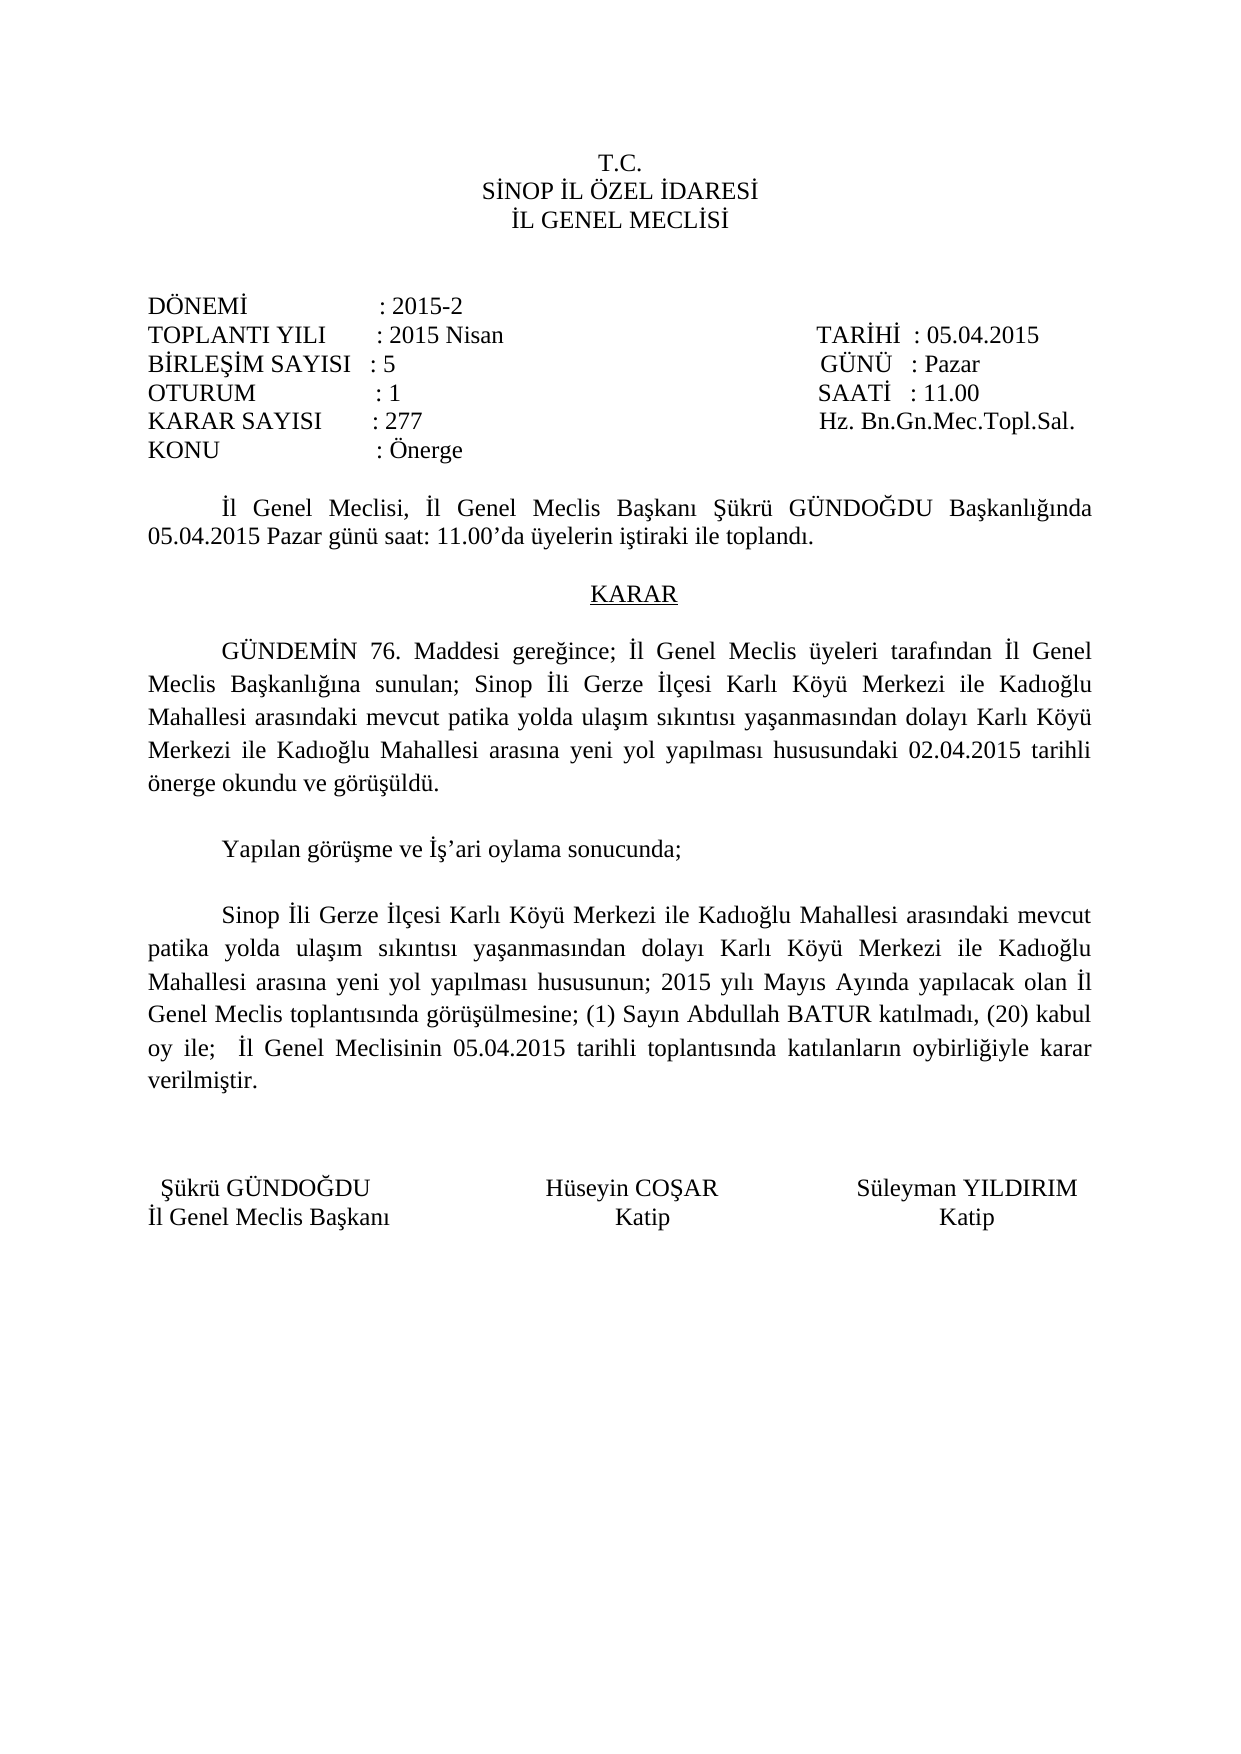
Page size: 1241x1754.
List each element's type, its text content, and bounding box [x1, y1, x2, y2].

text Şükrü GÜNDOĞDU Hüseyin COŞAR Süleyman YILDIRIM [148, 1173, 1093, 1202]
text KARAR SAYISI : 277 Hz. Bn.Gn.Mec.Topl.Sal. [148, 406, 1093, 435]
text Sinop İli Gerze İlçesi Karlı Köyü Merkezi ile Kadıoğlu Mahallesi arasındaki mevcut patika yolda ulaşım sıkıntısı yaşanmasından dolayı Karlı Köyü Merkezi ile Kadıoğlu Mahallesi arasına yeni yol yapılması hususunun; 2015 yılı Mayıs Ayında yapılacak olan İl Genel Meclis toplantısında görüşülmesine; (1) Sayın Abdullah BATUR katılmadı, (20) kabul oy ile; İl Genel Meclisinin 05.04.2015 tarihli toplantısında katılanların oybirliğiyle karar verilmiştir. [148, 901, 1093, 1094]
text GÜNDEMİN 76. Maddesi gereğince; İl Genel Meclis üyeleri tarafından İl Genel Meclis Başkanlığına sunulan; Sinop İli Gerze İlçesi Karlı Köyü Merkezi ile Kadıoğlu Mahallesi arasındaki mevcut patika yolda ulaşım sıkıntısı yaşanmasından dolayı Karlı Köyü Merkezi ile Kadıoğlu Mahallesi arasına yeni yol yapılması hususundaki 02.04.2015 tarihli önerge okundu ve görüşüldü. [148, 636, 1093, 797]
text TOPLANTI YILI : 2015 Nisan TARİHİ : 05.04.2015 [148, 320, 1093, 349]
text İl Genel Meclisi, İl Genel Meclis Başkanı Şükrü GÜNDOĞDU Başkanlığında 05.04.2015 Pazar günü saat: 11.00’da üyelerin iştiraki ile toplandı. [148, 493, 1093, 550]
text DÖNEMİ : 2015-2 [148, 291, 1093, 320]
text KARAR [516, 579, 1093, 608]
text İL GENEL MECLİSİ [148, 205, 1093, 234]
text T.C. [148, 148, 1093, 176]
text OTURUM : 1 SAATİ : 11.00 [148, 378, 1093, 406]
text SİNOP İL ÖZEL İDARESİ [148, 176, 1093, 205]
text KONU : Önerge [148, 435, 1093, 464]
text Yapılan görüşme ve İş’ari oylama sonucunda; [148, 834, 1093, 863]
text BİRLEŞİM SAYISI : 5 GÜNÜ : Pazar [148, 349, 1093, 378]
text İl Genel Meclis Başkanı Katip Katip [148, 1202, 1093, 1231]
